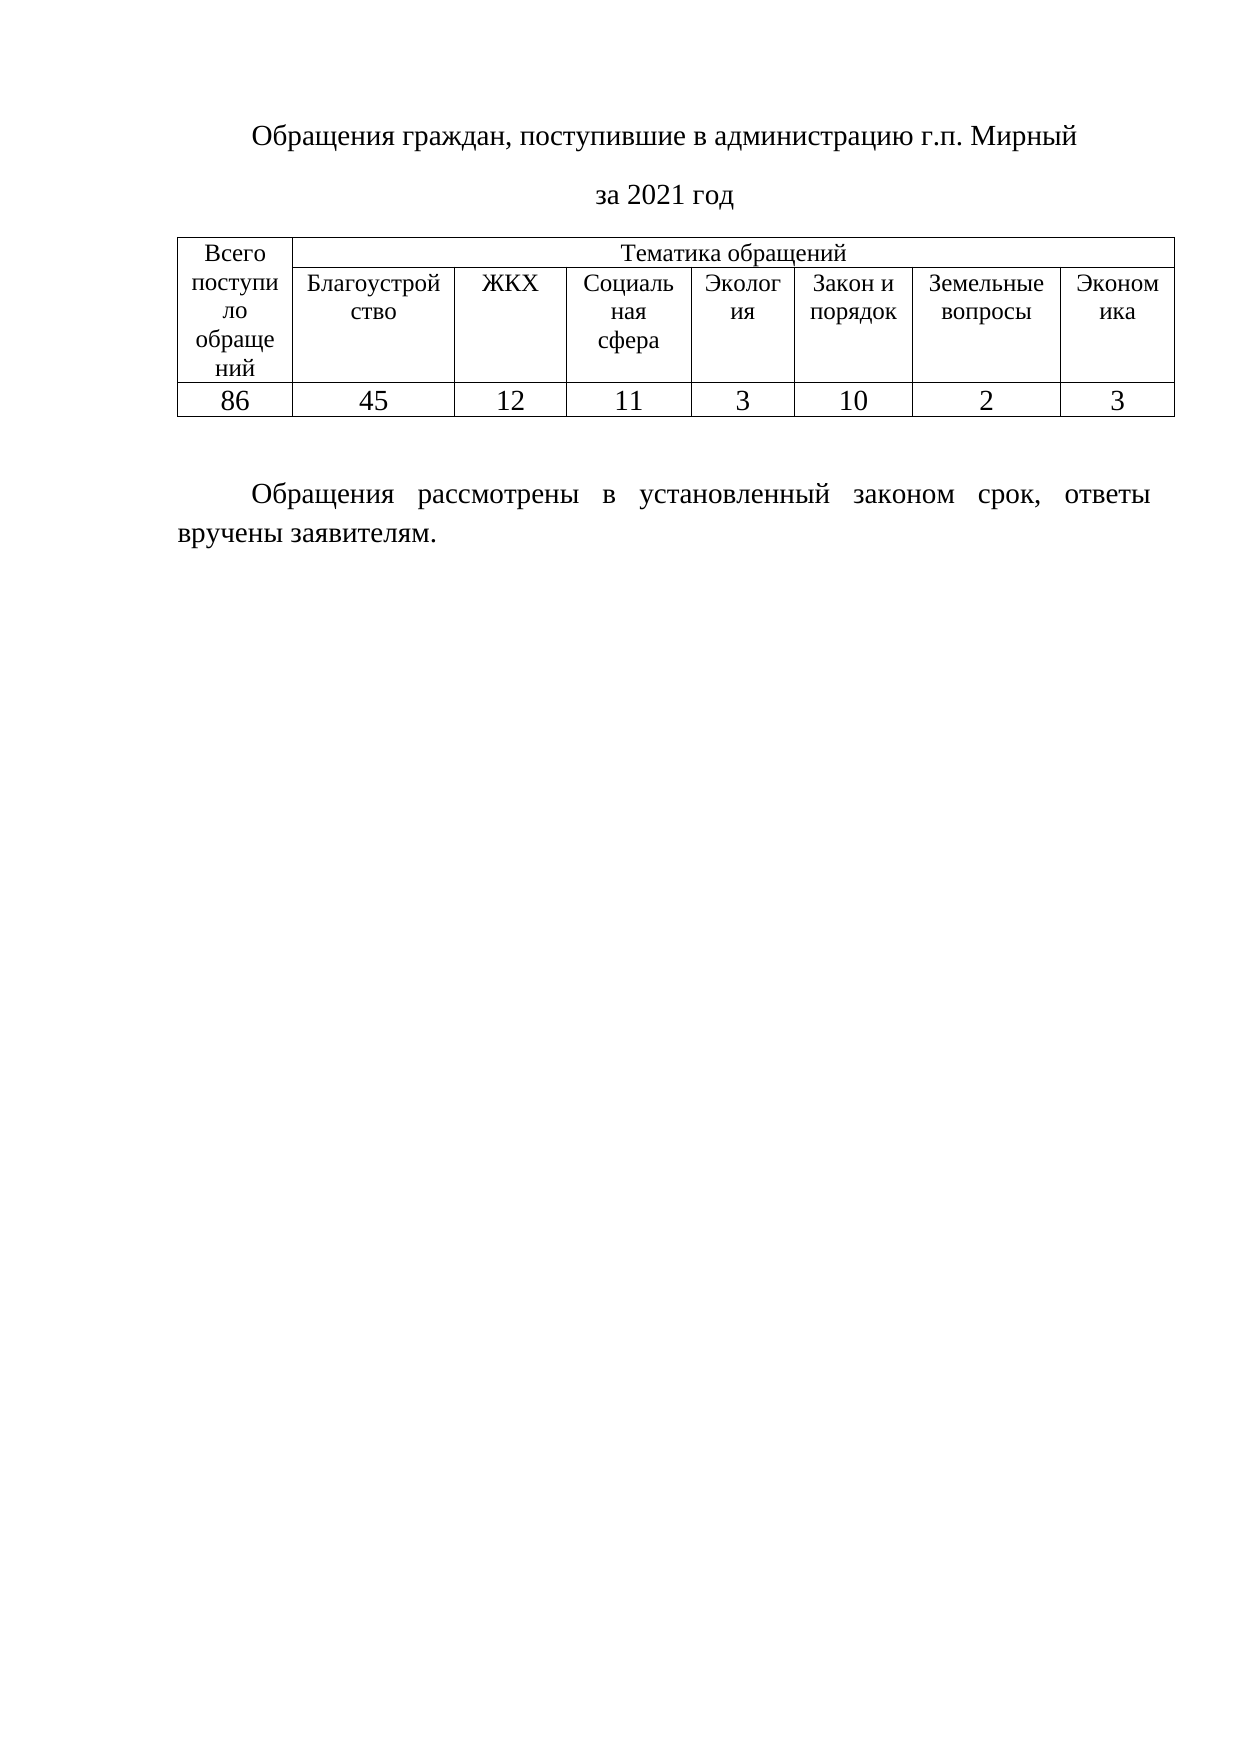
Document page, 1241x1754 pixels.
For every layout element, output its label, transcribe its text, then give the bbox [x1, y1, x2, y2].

table_cell Социальная сфера [567, 268, 691, 382]
table_cell 45 [293, 383, 454, 416]
table_header Тематика обращений [293, 238, 1174, 267]
table_cell 12 [455, 383, 566, 416]
table_header Всего поступило обращений [178, 238, 292, 382]
table_cell Закон и порядок [795, 268, 912, 382]
text Обращения рассмотрены в установленный законом срок, ответы вручены заявителям. [177, 477, 1152, 549]
table_cell Земельные вопросы [913, 268, 1060, 382]
text Обращения граждан, поступившие в администрацию г.п. Мирный [177, 118, 1152, 152]
table_cell ЖКХ [455, 268, 566, 382]
table_cell Экология [692, 268, 794, 382]
table_cell 3 [692, 383, 794, 416]
table_cell Благоустройство [293, 268, 454, 382]
text за 2021 год [177, 177, 1152, 211]
table_cell Экономика [1061, 268, 1174, 382]
table_cell 86 [178, 383, 292, 416]
table_cell 2 [913, 383, 1060, 416]
table_cell 11 [567, 383, 691, 416]
table_cell 3 [1061, 383, 1174, 416]
table_cell 10 [795, 383, 912, 416]
